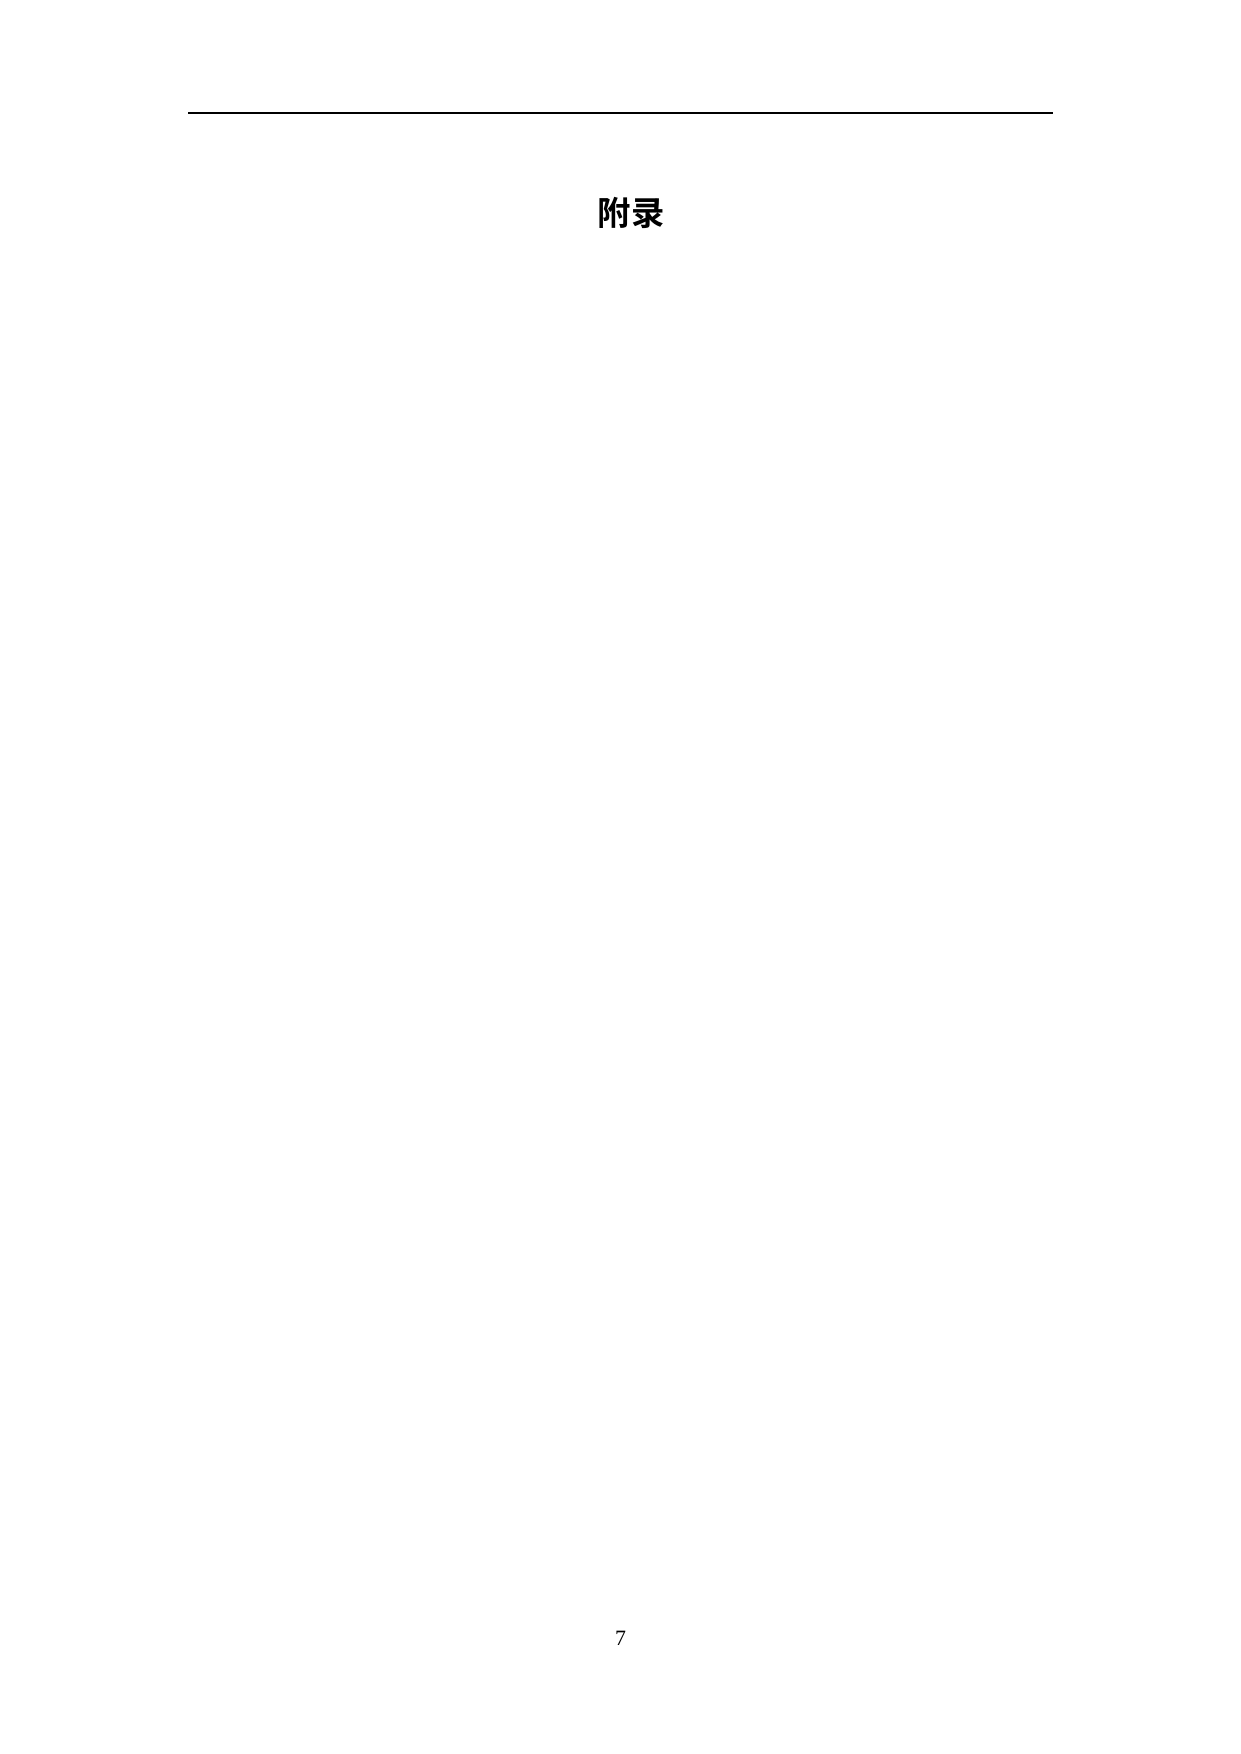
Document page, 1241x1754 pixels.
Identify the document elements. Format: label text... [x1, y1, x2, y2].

text 附录 [209, 178, 1053, 243]
